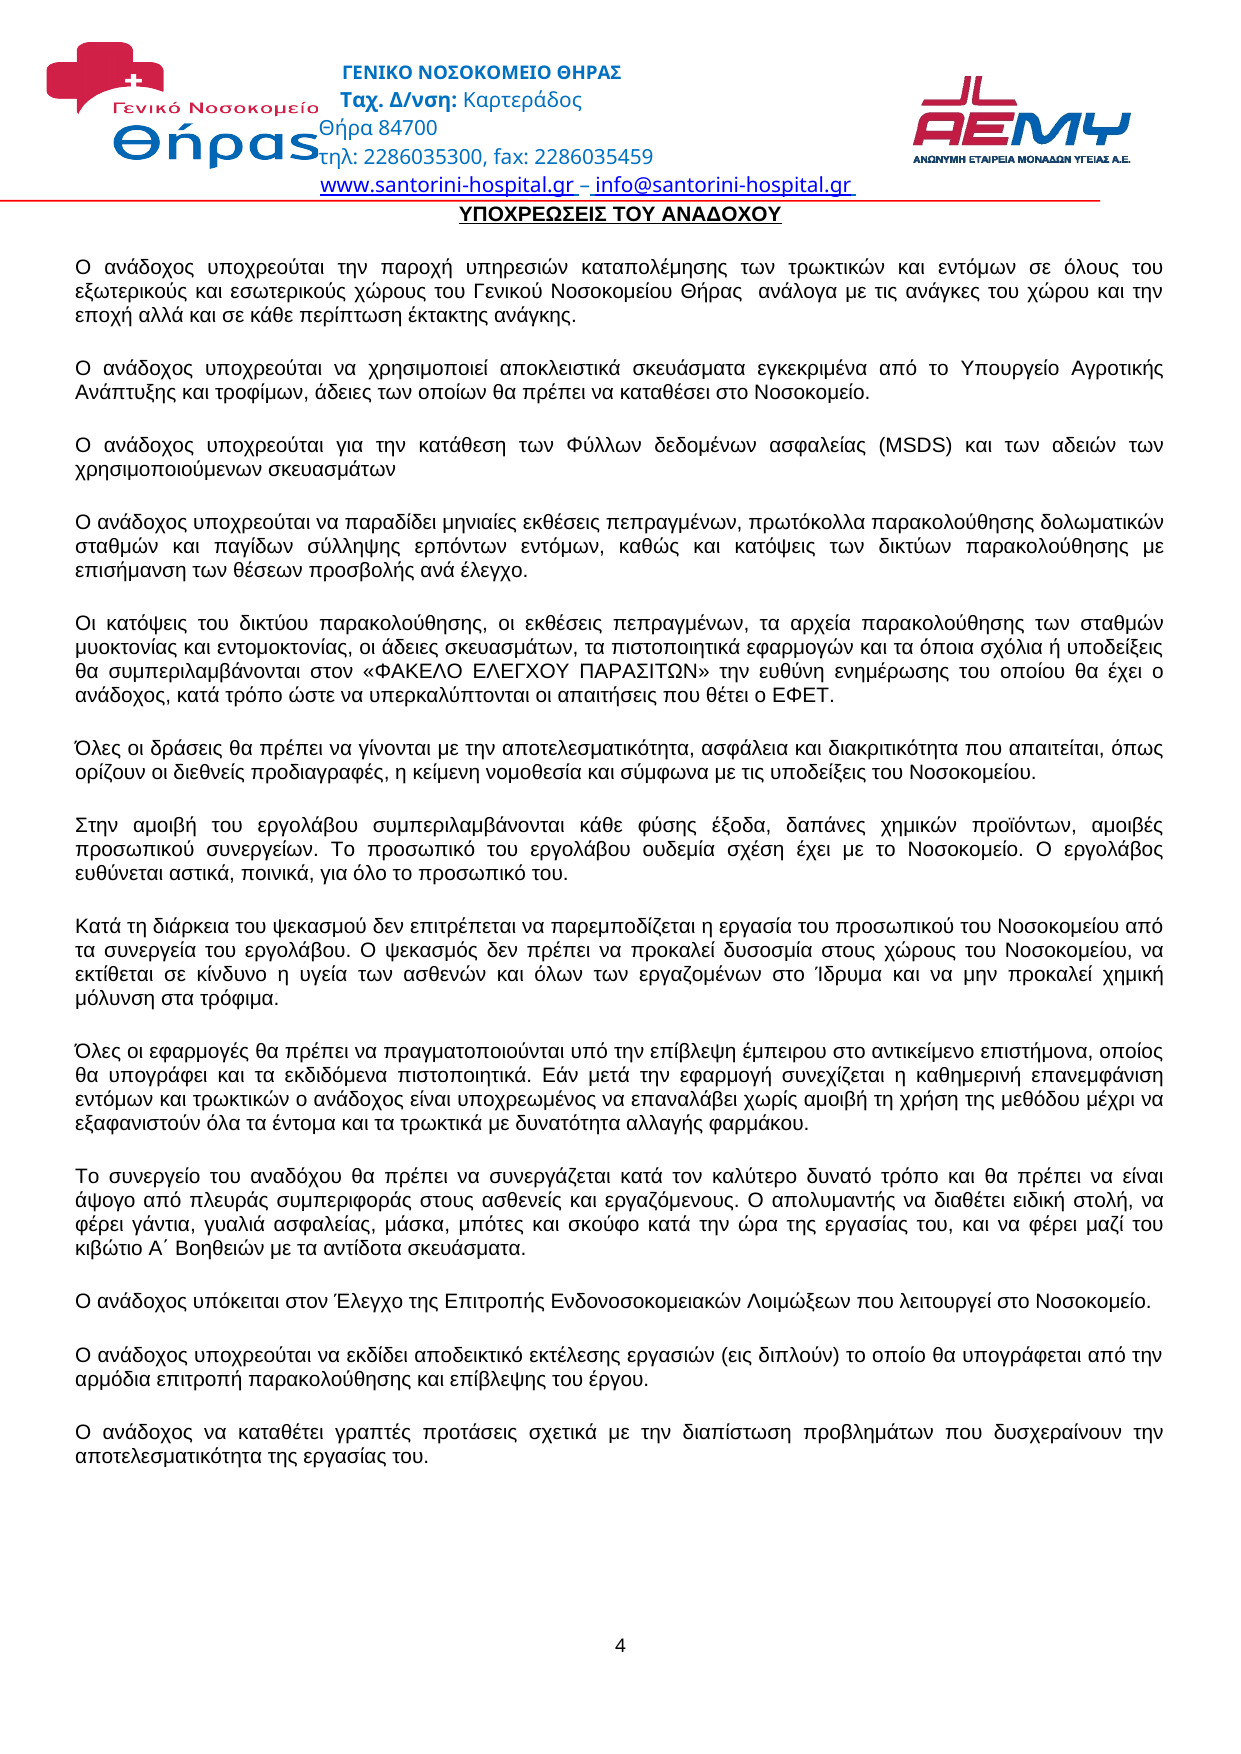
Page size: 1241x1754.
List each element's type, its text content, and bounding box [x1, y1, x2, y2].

text Στην αμοιβή του εργολάβου συμπεριλαμβάνονται κάθε φύσης έξοδα, δαπάνες χημικών προϊόντων, αμοιβές προσωπικού συνεργείων. Το προσωπικό του εργολάβου ουδεμία σχέση έχει με το Νοσοκομείο. Ο εργολάβος ευθύνεται αστικά, ποινικά, για όλο το προσωπικό του. [75, 813, 1165, 885]
text Όλες οι δράσεις θα πρέπει να γίνονται με την αποτελεσματικότητα, ασφάλεια και διακριτικότητα που απαιτείται, όπως ορίζουν οι διεθνείς προδιαγραφές, η κείμενη νομοθεσία και σύμφωνα με τις υποδείξεις του Νοσοκομείου. [75, 736, 1165, 784]
text Ο ανάδοχος υποχρεούται την παροχή υπηρεσιών καταπολέμησης των τρωκτικών και εντόμων σε όλους του εξωτερικούς και εσωτερικούς χώρους του Γενικού Νοσοκομείου Θήρας ανάλογα με τις ανάγκες του χώρου και την εποχή αλλά και σε κάθε περίπτωση έκτακτης ανάγκης. [75, 255, 1165, 327]
text Ο ανάδοχος υποχρεούται να χρησιμοποιεί αποκλειστικά σκευάσματα εγκεκριμένα από το Υπουργείο Αγροτικής Ανάπτυξης και τροφίμων, άδειες των οποίων θα πρέπει να καταθέσει στο Νοσοκομείο. [75, 356, 1165, 404]
text ΥΠΟΧΡΕΩΣΕΙΣ ΤΟΥ ΑΝΑΔΟΧΟΥ [75, 201, 1165, 226]
text Ο ανάδοχος υπόκειται στον Έλεγχο της Επιτροπής Ενδονοσοκομειακών Λοιμώξεων που λειτουργεί στο Νοσοκομείο. [75, 1289, 1165, 1313]
text Ο ανάδοχος να καταθέτει γραπτές προτάσεις σχετικά με την διαπίστωση προβλημάτων που δυσχεραίνουν την αποτελεσματικότητα της εργασίας του. [75, 1419, 1165, 1467]
text Το συνεργείο του αναδόχου θα πρέπει να συνεργάζεται κατά τον καλύτερο δυνατό τρόπο και θα πρέπει να είναι άψογο από πλευράς συμπεριφοράς στους ασθενείς και εργαζόμενους. Ο απολυμαντής να διαθέτει ειδική στολή, να φέρει γάντια, γυαλιά ασφαλείας, μάσκα, μπότες και σκούφο κατά την ώρα της εργασίας του, και να φέρει μαζί του κιβώτιο Α΄ Βοηθειών με τα αντίδοτα σκευάσματα. [75, 1164, 1165, 1260]
picture [46, 42, 319, 169]
picture [903, 53, 1145, 183]
text Ο ανάδοχος υποχρεούται για την κατάθεση των Φύλλων δεδομένων ασφαλείας (MSDS) και των αδειών των χρησιμοποιούμενων σκευασμάτων [75, 433, 1165, 481]
text Κατά τη διάρκεια του ψεκασμού δεν επιτρέπεται να παρεμποδίζεται η εργασία του προσωπικού του Νοσοκομείου από τα συνεργεία του εργολάβου. Ο ψεκασμός δεν πρέπει να προκαλεί δυσοσμία στους χώρους του Νοσοκομείου, να εκτίθεται σε κίνδυνο η υγεία των ασθενών και όλων των εργαζομένων στο Ίδρυμα και να μην προκαλεί χημική μόλυνση στα τρόφιμα. [75, 914, 1165, 1010]
text Οι κατόψεις του δικτύου παρακολούθησης, οι εκθέσεις πεπραγμένων, τα αρχεία παρακολούθησης των σταθμών μυοκτονίας και εντομοκτονίας, οι άδειες σκευασμάτων, τα πιστοποιητικά εφαρμογών και τα όποια σχόλια ή υποδείξεις θα συμπεριλαμβάνονται στον «ΦΑΚΕΛΟ ΕΛΕΓΧΟΥ ΠΑΡΑΣΙΤΩΝ» την ευθύνη ενημέρωσης του οποίου θα έχει ο ανάδοχος, κατά τρόπο ώστε να υπερκαλύπτονται οι απαιτήσεις που θέτει ο ΕΦΕΤ. [75, 611, 1165, 707]
text Ο ανάδοχος υποχρεούται να παραδίδει μηνιαίες εκθέσεις πεπραγμένων, πρωτόκολλα παρακολούθησης δολωματικών σταθμών και παγίδων σύλληψης ερπόντων εντόμων, καθώς και κατόψεις των δικτύων παρακολούθησης με επισήμανση των θέσεων προσβολής ανά έλεγχο. [75, 510, 1165, 582]
text Ο ανάδοχος υποχρεούται να εκδίδει αποδεικτικό εκτέλεσης εργασιών (εις διπλούν) το οποίο θα υπογράφεται από την αρμόδια επιτροπή παρακολούθησης και επίβλεψης του έργου. [75, 1342, 1165, 1390]
text Όλες οι εφαρμογές θα πρέπει να πραγματοποιούνται υπό την επίβλεψη έμπειρου στο αντικείμενο επιστήμονα, οποίος θα υπογράφει και τα εκδιδόμενα πιστοποιητικά. Εάν μετά την εφαρμογή συνεχίζεται η καθημερινή επανεμφάνιση εντόμων και τρωκτικών ο ανάδοχος είναι υποχρεωμένος να επαναλάβει χωρίς αμοιβή τη χρήση της μεθόδου μέχρι να εξαφανιστούν όλα τα έντομα και τα τρωκτικά με δυνατότητα αλλαγής φαρμάκου. [75, 1039, 1165, 1135]
